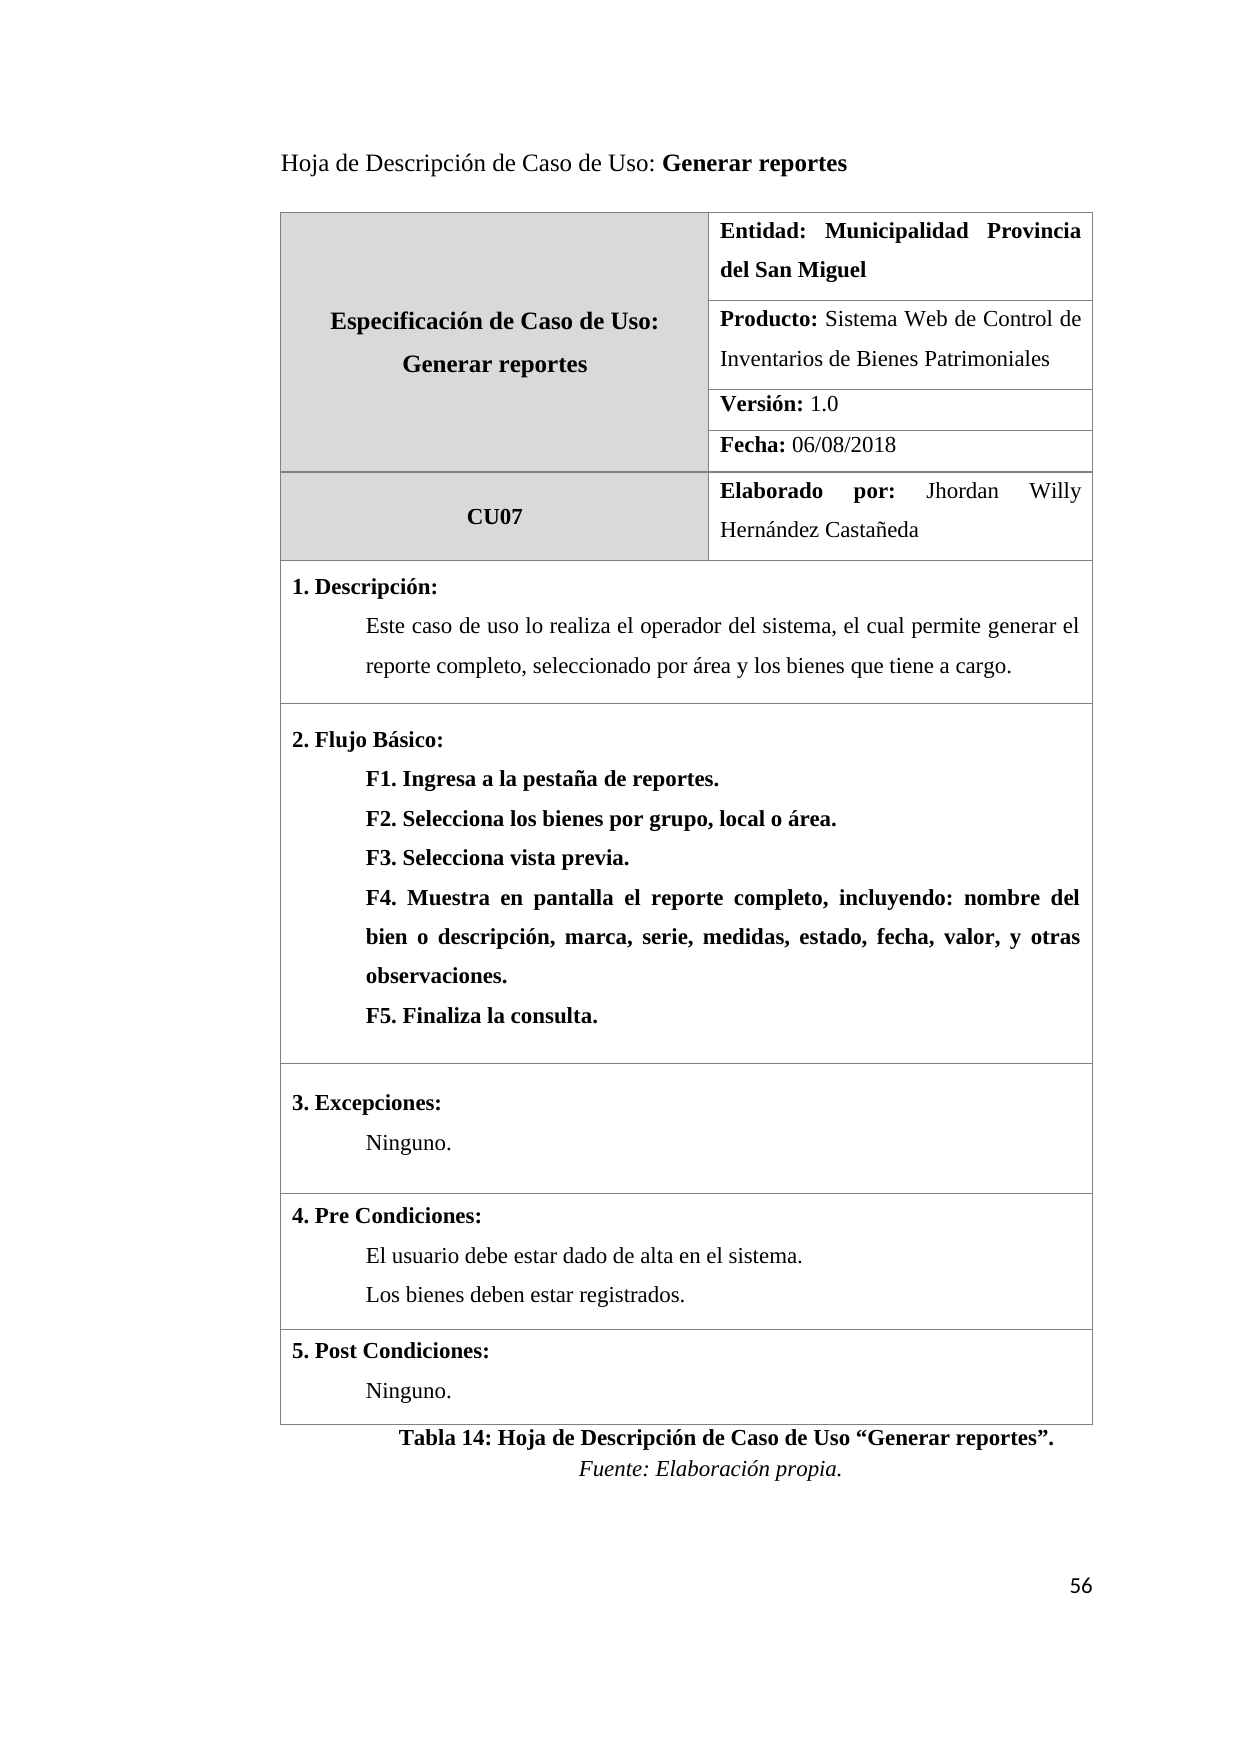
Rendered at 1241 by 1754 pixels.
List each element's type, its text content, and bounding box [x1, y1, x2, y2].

table_header Entidad: Municipalidad Provincia del San Miguel [709, 213, 1092, 300]
text Fuente: Elaboración propia. [177, 1455, 1092, 1481]
table_cell 2. Flujo Básico: F1. Ingresa a la pestaña de reportes. F2. Selecciona los bienes por grupo, local o área. F3. Selecciona vista previa. F4. Muestra en pantalla el reporte completo, incluyendo: nombre del bien o descripción, marca, serie, medidas, estado, fecha, valor, y otras observaciones. F5. Finaliza la consulta. [281, 704, 1092, 1063]
table_cell Fecha: 06/08/2018 [709, 431, 1092, 471]
table_cell Versión: 1.0 [709, 390, 1092, 430]
table_header Especificación de Caso de Uso: Generar reportes [281, 213, 708, 471]
table_cell CU07 [281, 473, 708, 560]
table_cell Elaborado por: Jhordan Willy Hernández Castañeda [709, 473, 1092, 560]
text Tabla 14: Hoja de Descripción de Caso de Uso “Generar reportes”. [325, 1425, 1092, 1451]
table_cell 3. Excepciones: Ninguno. [281, 1064, 1092, 1193]
table_cell 4. Pre Condiciones: El usuario debe estar dado de alta en el sistema. Los bienes deben estar registrados. [281, 1194, 1092, 1329]
table_cell 1. Descripción: Este caso de uso lo realiza el operador del sistema, el cual permite generar el reporte completo, seleccionado por área y los bienes que tiene a cargo. [281, 561, 1092, 703]
text Hoja de Descripción de Caso de Uso: Generar reportes [281, 148, 1092, 176]
table_cell Producto: Sistema Web de Control de Inventarios de Bienes Patrimoniales [709, 301, 1092, 389]
table_cell 5. Post Condiciones: Ninguno. [281, 1330, 1092, 1423]
